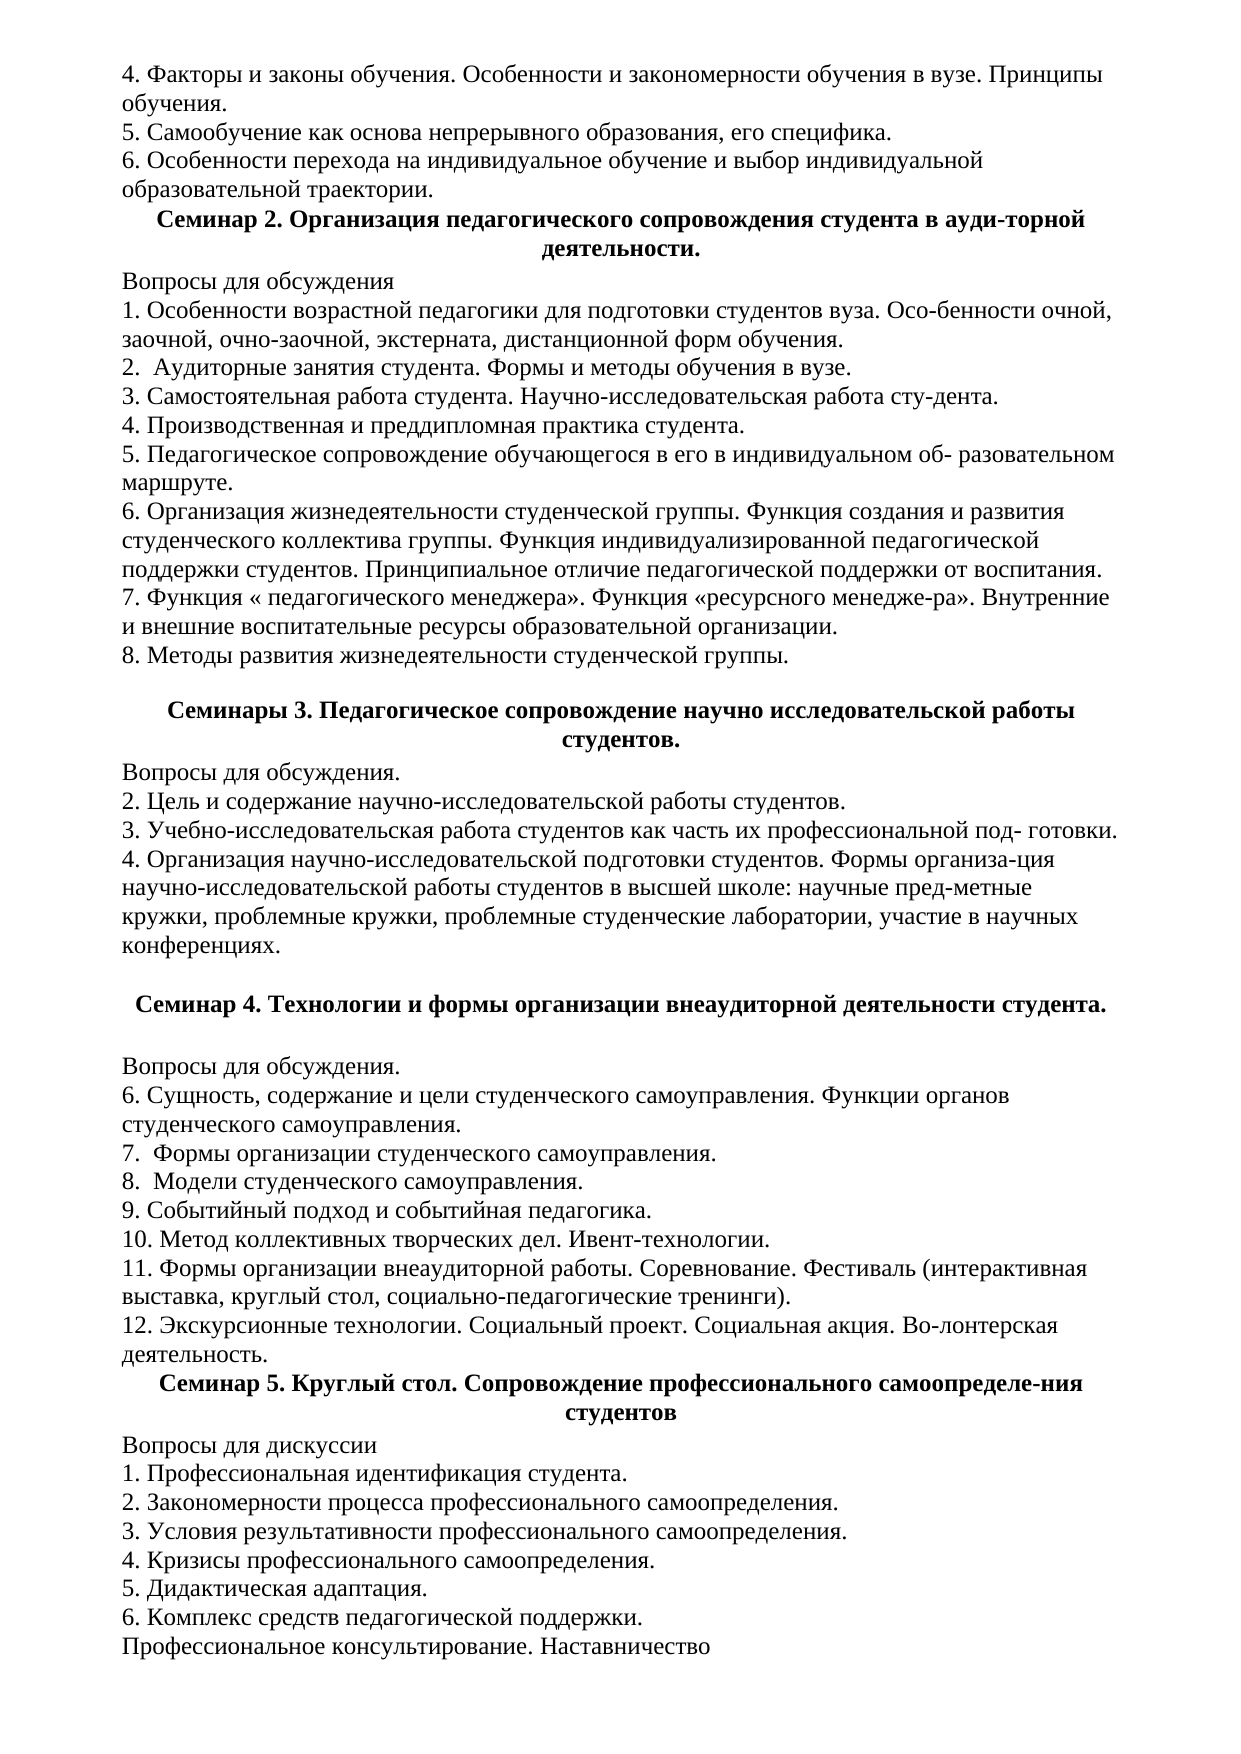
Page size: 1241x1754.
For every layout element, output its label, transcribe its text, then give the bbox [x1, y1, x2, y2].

table_cell Вопросы для обсуждения. 2. Цель и содержание научно-исследовательской работы студентов. 3. Учебно-исследовательская работа студентов как часть их профессиональной под- готовки. 4. Организация научно-исследовательской подготовки студентов. Формы организа-ция научно-исследовательской работы студентов в высшей школе: научные пред-метные кружки, проблемные кружки, проблемные студенческие лаборатории, участие в научных конференциях. [118, 758, 1124, 989]
table_cell Семинары 3. Педагогическое сопровождение научно исследовательской работы студентов. [118, 696, 1124, 757]
table_cell Семинар 4. Технологии и формы организации внеаудиторной деятельности студента. [118, 990, 1124, 1051]
table_cell Вопросы для обсуждения 1. Особенности возрастной педагогики для подготовки студентов вуза. Осо-бенности очной, заочной, очно-заочной, экстерната, дистанционной форм обучения. 2. Аудиторные занятия студента. Формы и методы обучения в вузе. 3. Самостоятельная работа студента. Научно-исследовательская работа сту-дента. 4. Производственная и преддипломная практика студента. 5. Педагогическое сопровождение обучающегося в его в индивидуальном об- разовательном маршруте. 6. Организация жизнедеятельности студенческой группы. Функция создания и развития студенческого коллектива группы. Функция индивидуализированной педагогической поддержки студентов. Принципиальное отличие педагогической поддержки от воспитания. 7. Функция « педагогического менеджера». Функция «ресурсного менедже-ра». Внутренние и внешние воспитательные ресурсы образовательной организации. 8. Методы развития жизнедеятельности студенческой группы. [118, 266, 1124, 696]
table_cell Вопросы для обсуждения. 6. Сущность, содержание и цели студенческого самоуправления. Функции органов студенческого самоуправления. 7. Формы организации студенческого самоуправления. 8. Модели студенческого самоуправления. 9. Событийный подход и событийная педагогика. 10. Метод коллективных творческих дел. Ивент-технологии. 11. Формы организации внеаудиторной работы. Соревнование. Фестиваль (интерактивная выставка, круглый стол, социально-педагогические тренинги). 12. Экскурсионные технологии. Социальный проект. Социальная акция. Во-лонтерская деятельность. [118, 1051, 1124, 1368]
table_header 4. Факторы и законы обучения. Особенности и закономерности обучения в вузе. Принципы обучения. 5. Самообучение как основа непрерывного образования, его специфика. 6. Особенности перехода на индивидуальное обучение и выбор индивидуальной образовательной траектории. [118, 59, 1124, 204]
table_cell Вопросы для дискуссии 1. Профессиональная идентификация студента. 2. Закономерности процесса профессионального самоопределения. 3. Условия результативности профессионального самоопределения. 4. Кризисы профессионального самоопределения. 5. Дидактическая адаптация. 6. Комплекс средств педагогической поддержки. Профессиональное консультирование. Наставничество [118, 1430, 1124, 1662]
table_cell Семинар 2. Организация педагогического сопровождения студента в ауди-торной деятельности. [118, 205, 1124, 266]
table_cell Семинар 5. Круглый стол. Сопровождение профессионального самоопределе-ния студентов [118, 1368, 1124, 1430]
